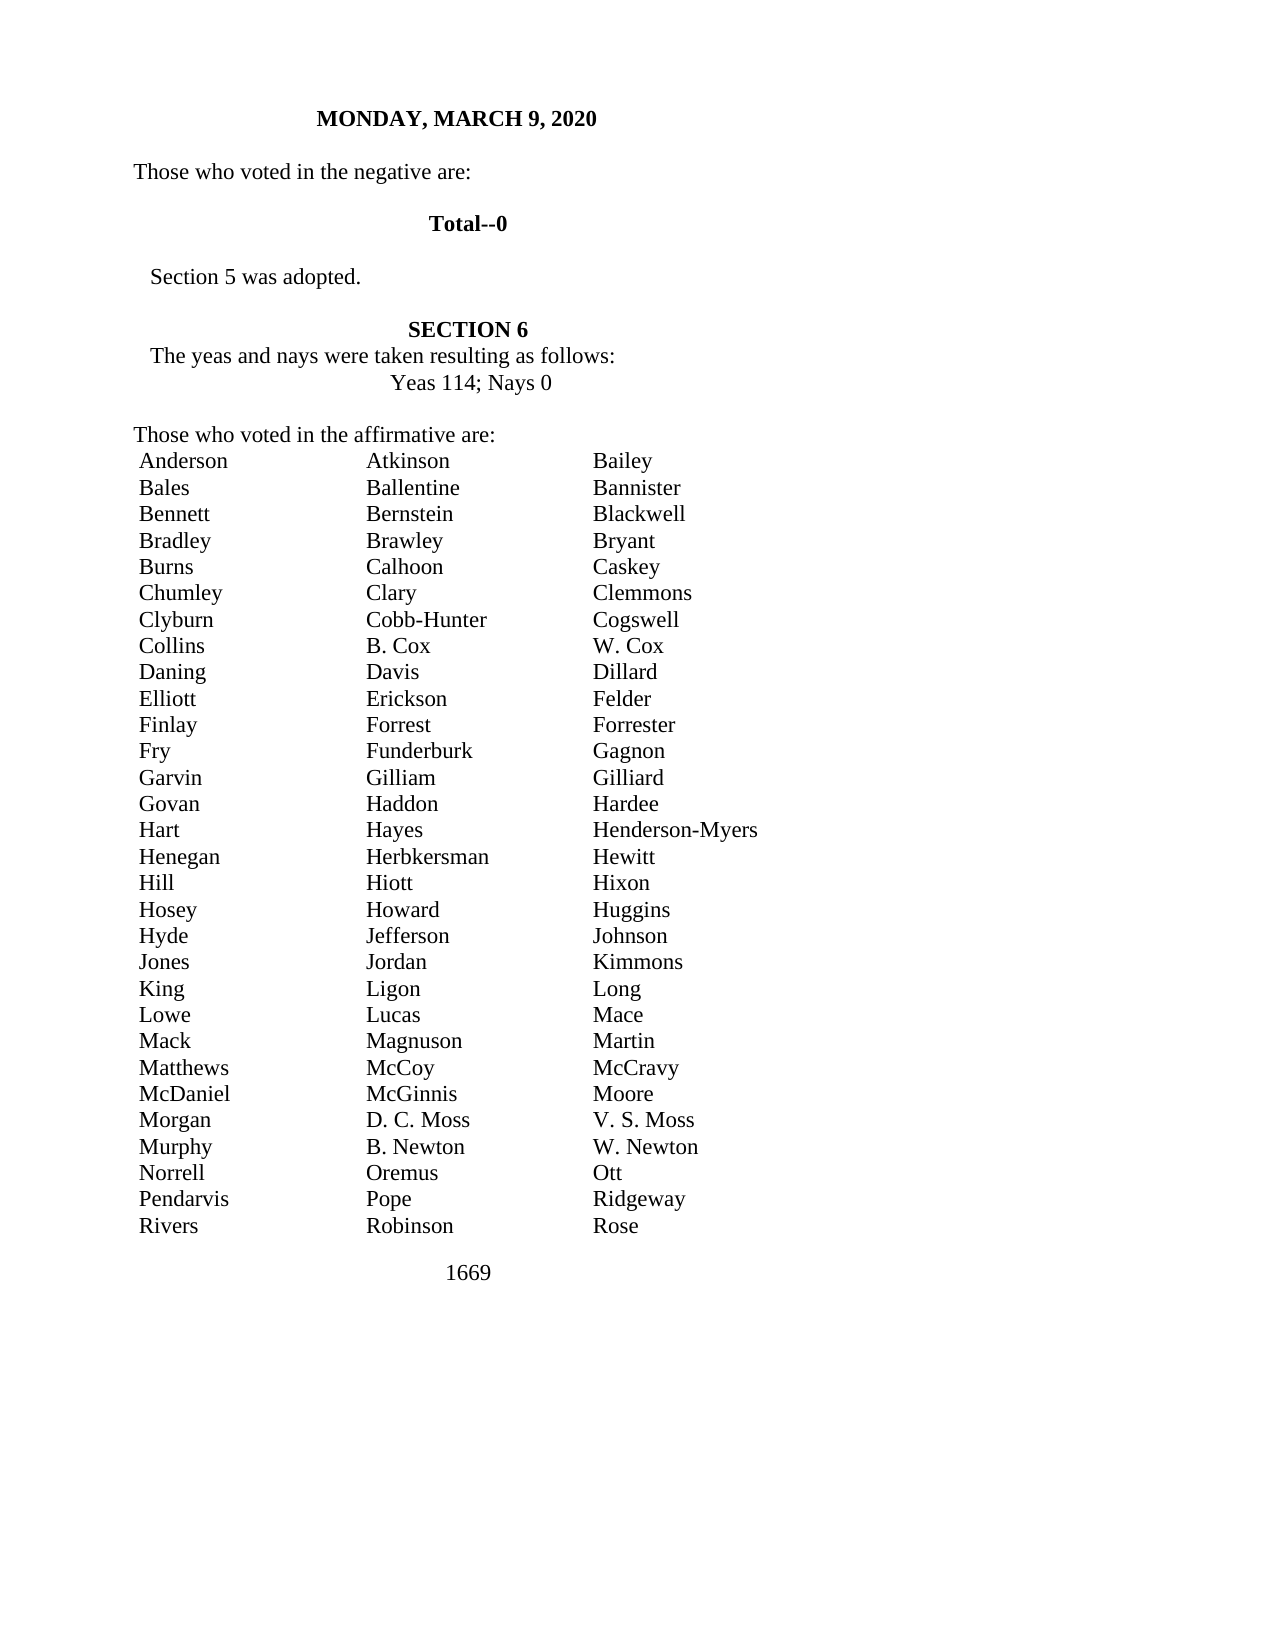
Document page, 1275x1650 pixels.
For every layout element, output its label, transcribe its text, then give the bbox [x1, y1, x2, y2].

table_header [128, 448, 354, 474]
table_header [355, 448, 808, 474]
text SECTION 6 [127, 316, 786, 342]
text Yeas 114; Nays 0 [127, 368, 786, 395]
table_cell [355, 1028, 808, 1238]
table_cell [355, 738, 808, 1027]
text Those who voted in the negative are: [127, 158, 786, 184]
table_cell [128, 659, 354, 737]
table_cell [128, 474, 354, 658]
text Total--0 [127, 210, 786, 237]
text Section 5 was adopted. [127, 263, 786, 289]
text The yeas and nays were taken resulting as follows: [127, 342, 786, 368]
text Those who voted in the affirmative are: [127, 421, 786, 448]
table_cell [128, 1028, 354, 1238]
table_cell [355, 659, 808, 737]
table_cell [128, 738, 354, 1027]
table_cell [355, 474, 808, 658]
